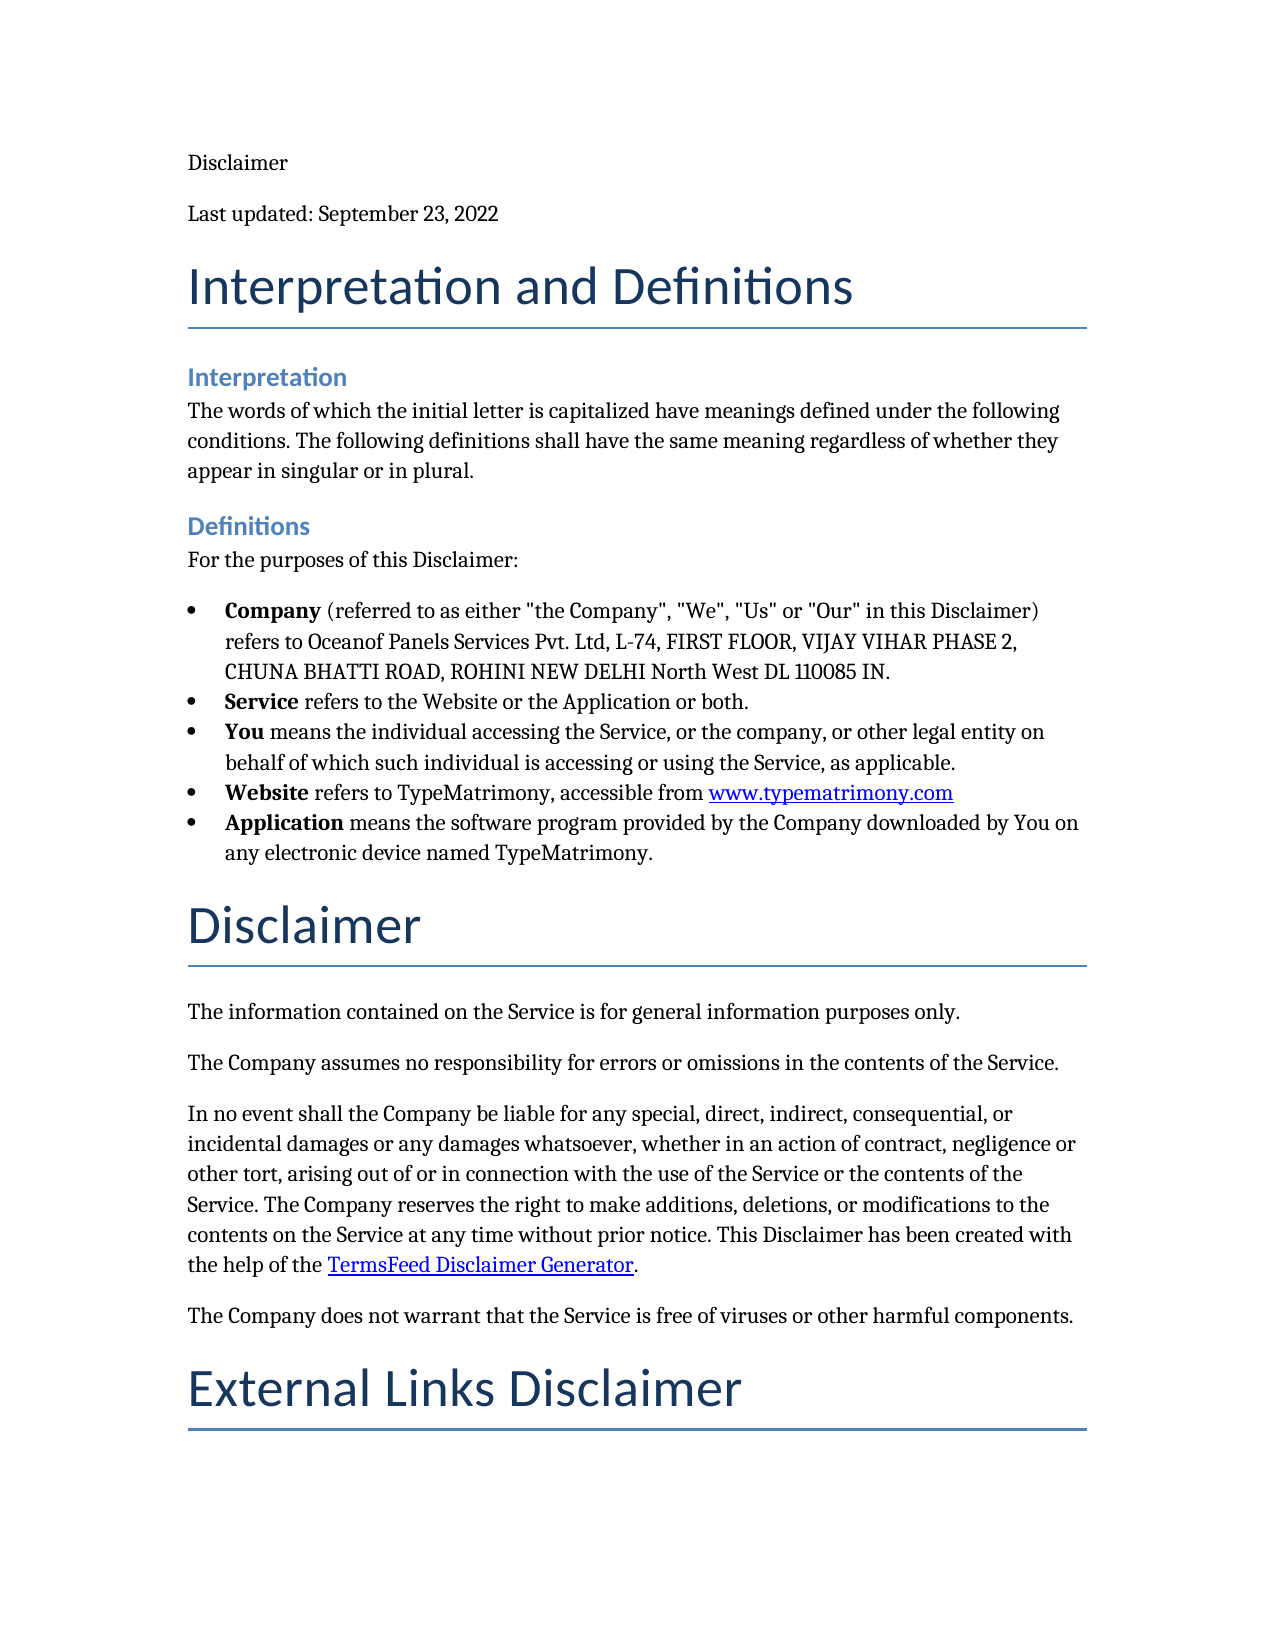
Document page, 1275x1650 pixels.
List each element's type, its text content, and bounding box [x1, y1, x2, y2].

list Company (referred to as either "the Company", "We", "Us" or "Our" in this Disclaimer) refers to Oceanof Panels Services Pvt. Ltd, L-74, FIRST FLOOR, VIJAY VIHAR PHASE 2, CHUNA BHATTI ROAD, ROHINI NEW DELHI North West DL 110085 IN. [187, 598, 1087, 685]
list Service refers to the Website or the Application or both. [187, 689, 1087, 715]
text The information contained on the Service is for general information purposes only. [187, 999, 1087, 1025]
text The Company assumes no responsibility for errors or omissions in the contents of the Service. [187, 1050, 1087, 1076]
title External Links Disclaimer [187, 1354, 1087, 1431]
text Last updated: September 23, 2022 [187, 201, 1087, 227]
text In no event shall the Company be liable for any special, direct, indirect, consequential, or incidental damages or any damages whatsoever, whether in an action of contract, negligence or other tort, arising out of or in connection with the use of the Service or the contents of the Service. The Company reserves the right to make additions, deletions, or modifications to the contents on the Service at any time without prior notice. This Disclaimer has been created with the help of the TermsFeed Disclaimer Generator. [187, 1101, 1087, 1278]
text The Company does not warrant that the Service is free of viruses or other harmful components. [187, 1303, 1087, 1329]
title Interpretation and Definitions [187, 252, 1087, 329]
list Website refers to TypeMatrimony, accessible from www.typematrimony.com [187, 779, 1087, 806]
list You means the individual accessing the Service, or the company, or other legal entity on behalf of which such individual is accessing or using the Service, as applicable. [187, 719, 1087, 776]
title Disclaimer [187, 891, 1087, 967]
text The words of which the initial letter is capitalized have meanings defined under the following conditions. The following definitions shall have the same meaning regardless of whether they appear in singular or in plural. [187, 398, 1087, 484]
subtitle Definitions [187, 509, 1087, 542]
subtitle Interpretation [187, 360, 1087, 393]
list Application means the software program provided by the Company downloaded by You on any electronic device named TypeMatrimony. [187, 810, 1087, 866]
text Disclaimer [187, 150, 1087, 176]
text For the purposes of this Disclaimer: [187, 547, 1087, 573]
